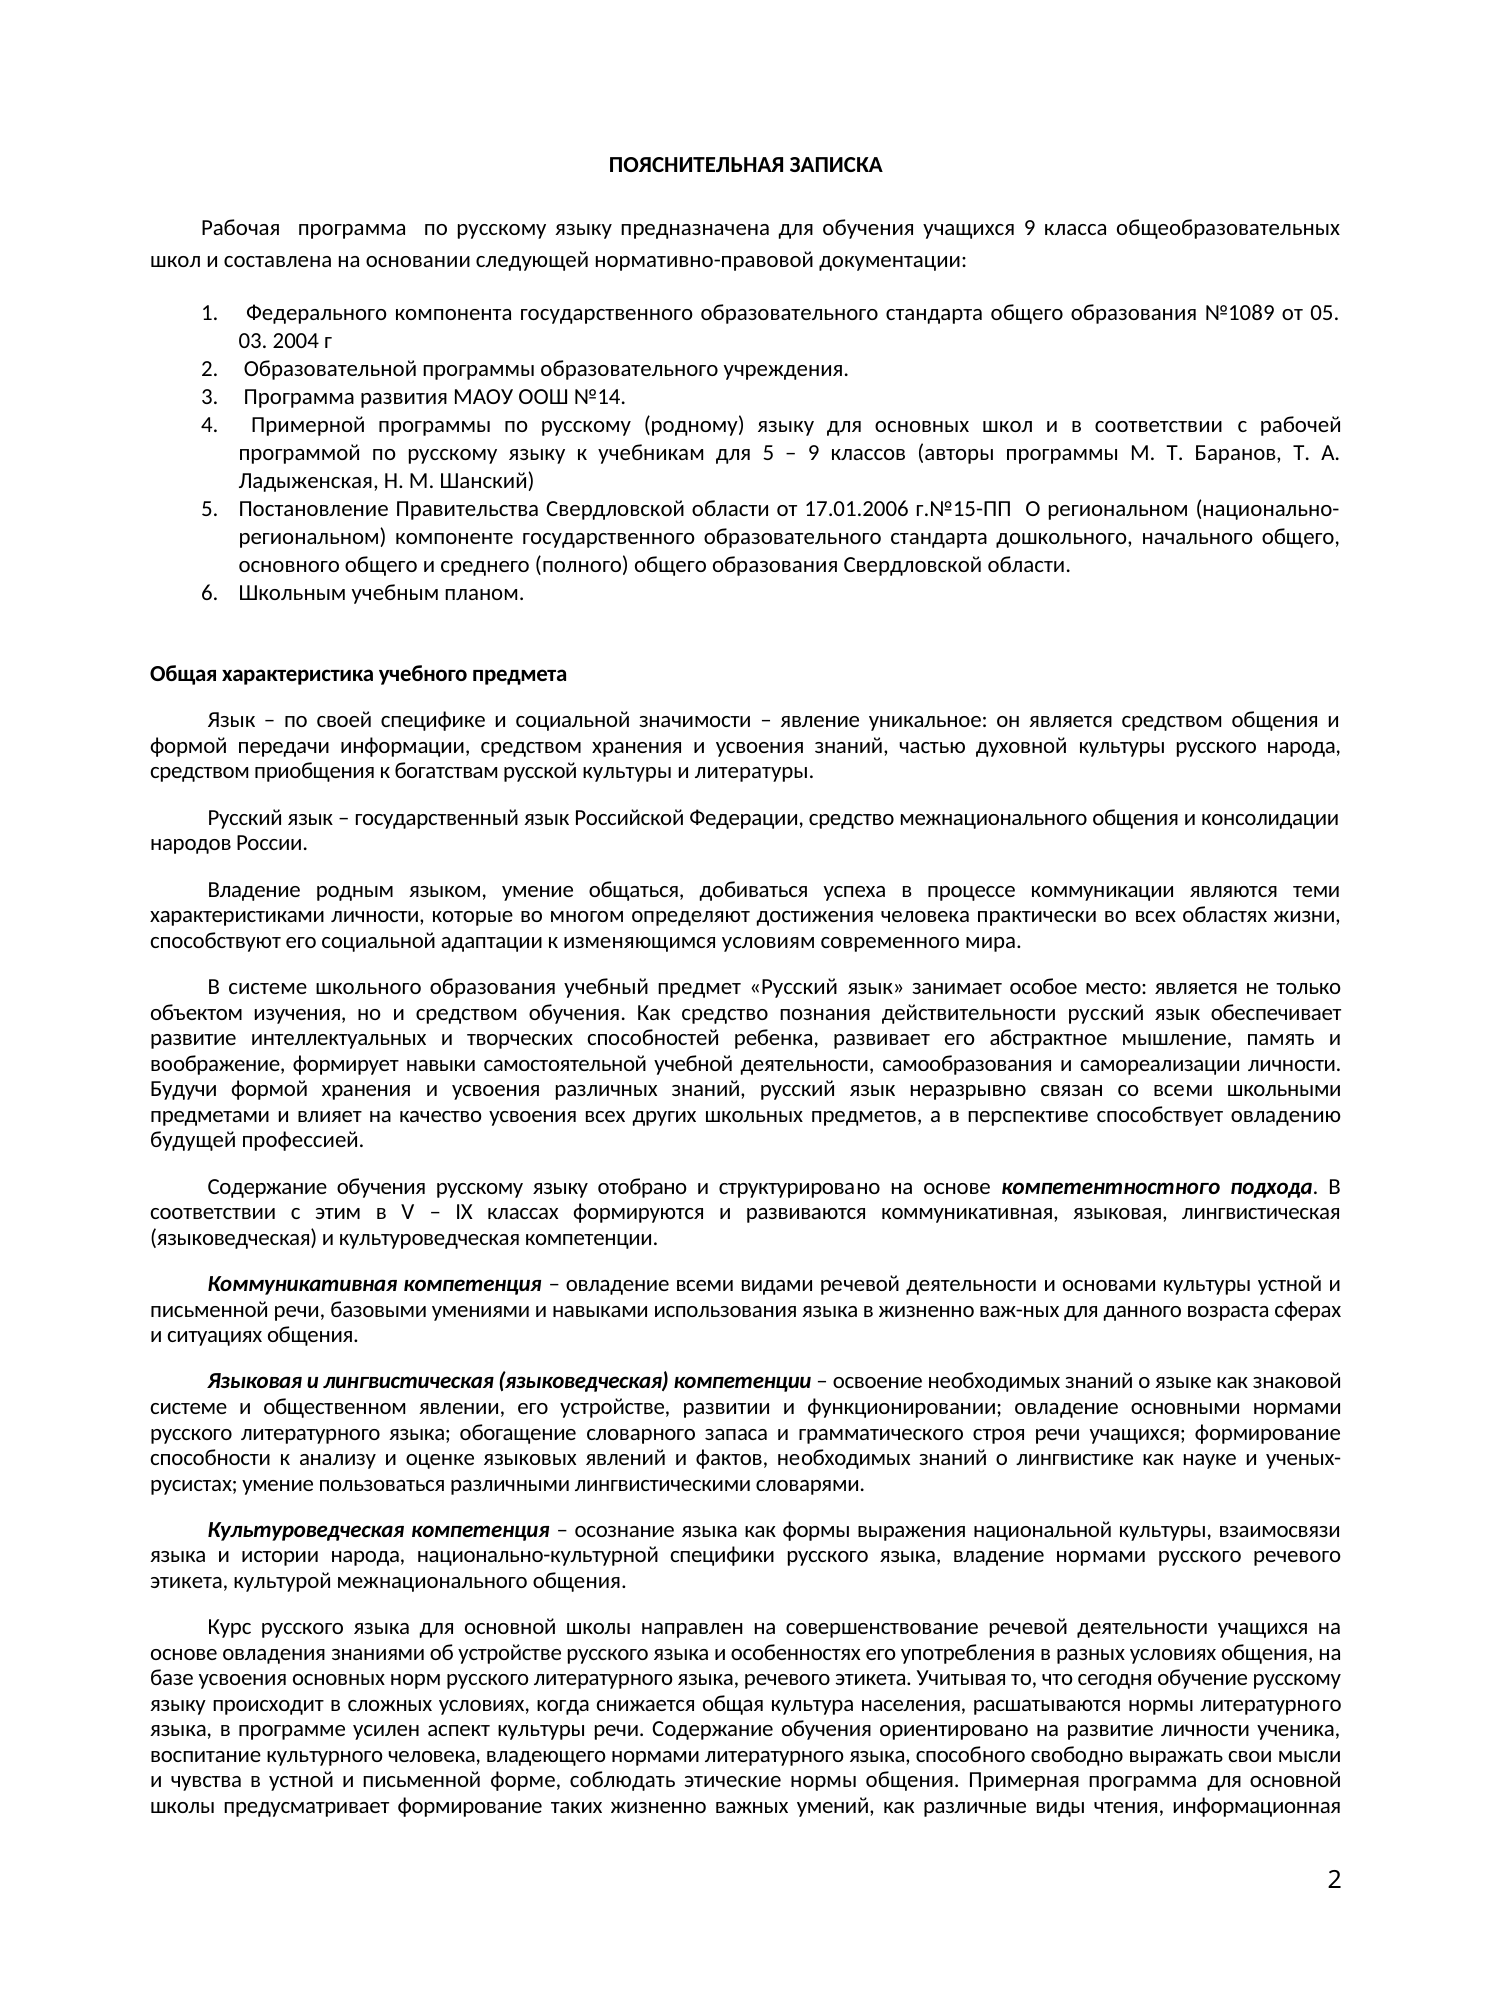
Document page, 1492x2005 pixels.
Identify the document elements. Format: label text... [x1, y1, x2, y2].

list Программа развития МАОУ ООШ №14. [201, 382, 1341, 410]
text Владение родным языком, умение общаться, добиваться успеха в процессе коммуникации являются теми характеристиками личности, которые во многом определяют достижения человека практически во всех областях жизни, способствуют его социальной адаптации к изменяющимся условиям современного мира. [150, 877, 1341, 953]
text В системе школьного образования учебный предмет «Русский язык» занимает особое место: является не только объектом изучения, но и средством обучения. Как средство познания действительности русский язык обеспечивает развитие интеллектуальных и творческих способностей ребенка, развивает его абстрактное мышление, память и воображение, формирует навыки самостоятельной учебной деятельности, самообразования и самореализации личности. Будучи формой хранения и усвоения различных знаний, русский язык неразрывно связан со всеми школьными предметами и влияет на качество усвоения всех других школьных предметов, а в перспективе способствует овладению будущей профессией. [150, 974, 1341, 1153]
text Коммуникативная компетенция – овладение всеми видами речевой деятельности и основами культуры устной и письменной речи, базовыми умениями и навыками использования языка в жизненно важ-ных для данного возраста сферах и ситуациях общения. [150, 1271, 1341, 1348]
text Культуроведческая компетенция – осознание языка как формы выражения национальной культуры, взаимосвязи языка и истории народа, национально-культурной специфики русского языка, владение нормами русского речевого этикета, культурой межнационального общения. [150, 1517, 1341, 1593]
text Рабочая программа по русскому языку предназначена для обучения учащихся 9 класса общеобразовательных школ и составлена на основании следующей нормативно-правовой документации: [150, 213, 1341, 273]
text Языковая и лингвистическая (языковедческая) компетенции – освоение необходимых знаний о языке как знаковой системе и общественном явлении, его устройстве, развитии и функционировании; овладение основными нормами русского литературного языка; обогащение словарного запаса и грамматического строя речи учащихся; формирование способности к анализу и оценке языковых явлений и фактов, необходимых знаний о лингвистике как науке и ученых-русистах; умение пользоваться различными лингвистическими словарями. [150, 1368, 1341, 1496]
list Федерального компонента государственного образовательного стандарта общего образования №1089 от 05. 03. [201, 298, 1341, 354]
list Примерной программы по русскому (родному) языку для основных школ и в соответствии c рабочей программой по русскому языку к учебникам для 5 – 9 классов (авторы программы М. Т. Баранов, Т. А. Ладыженская, Н. М. Шанский) [201, 410, 1341, 494]
text ПОЯСНИТЕЛЬНАЯ ЗАПИСКА [150, 150, 1341, 178]
list Образовательной программы образовательного учреждения. [201, 354, 1341, 382]
text Язык – по своей специфике и социальной значимости – явление уникальное: он является средством общения и формой передачи информации, средством хранения и усвоения знаний, частью духовной культуры русского народа, средством приобщения к богатствам русской культуры и литературы. [150, 707, 1341, 784]
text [150, 1614, 1341, 1818]
text Русский язык – государственный язык Российской Федерации, средство межнационального общения и консолидации народов России. [150, 805, 1340, 856]
text Общая характеристика учебного предмета [150, 661, 1341, 687]
list Школьным учебным планом. [201, 578, 1341, 606]
text Содержание обучения русскому языку отобрано и структурировано на основе компетентностного подхода. В соответствии с этим в V – IX классах формируются и развиваются коммуникативная, языковая, лингвистическая (языковедческая) и культуроведческая компетенции. [150, 1174, 1341, 1250]
list Постановление Правительства Свердловской области от 17.01.2006 г.№15-ПП О региональном (национально-региональном) компоненте государственного образовательного стандарта дошкольного, начального общего, основного общего и среднего (полного) общего образования Свердловской области. [201, 494, 1341, 578]
